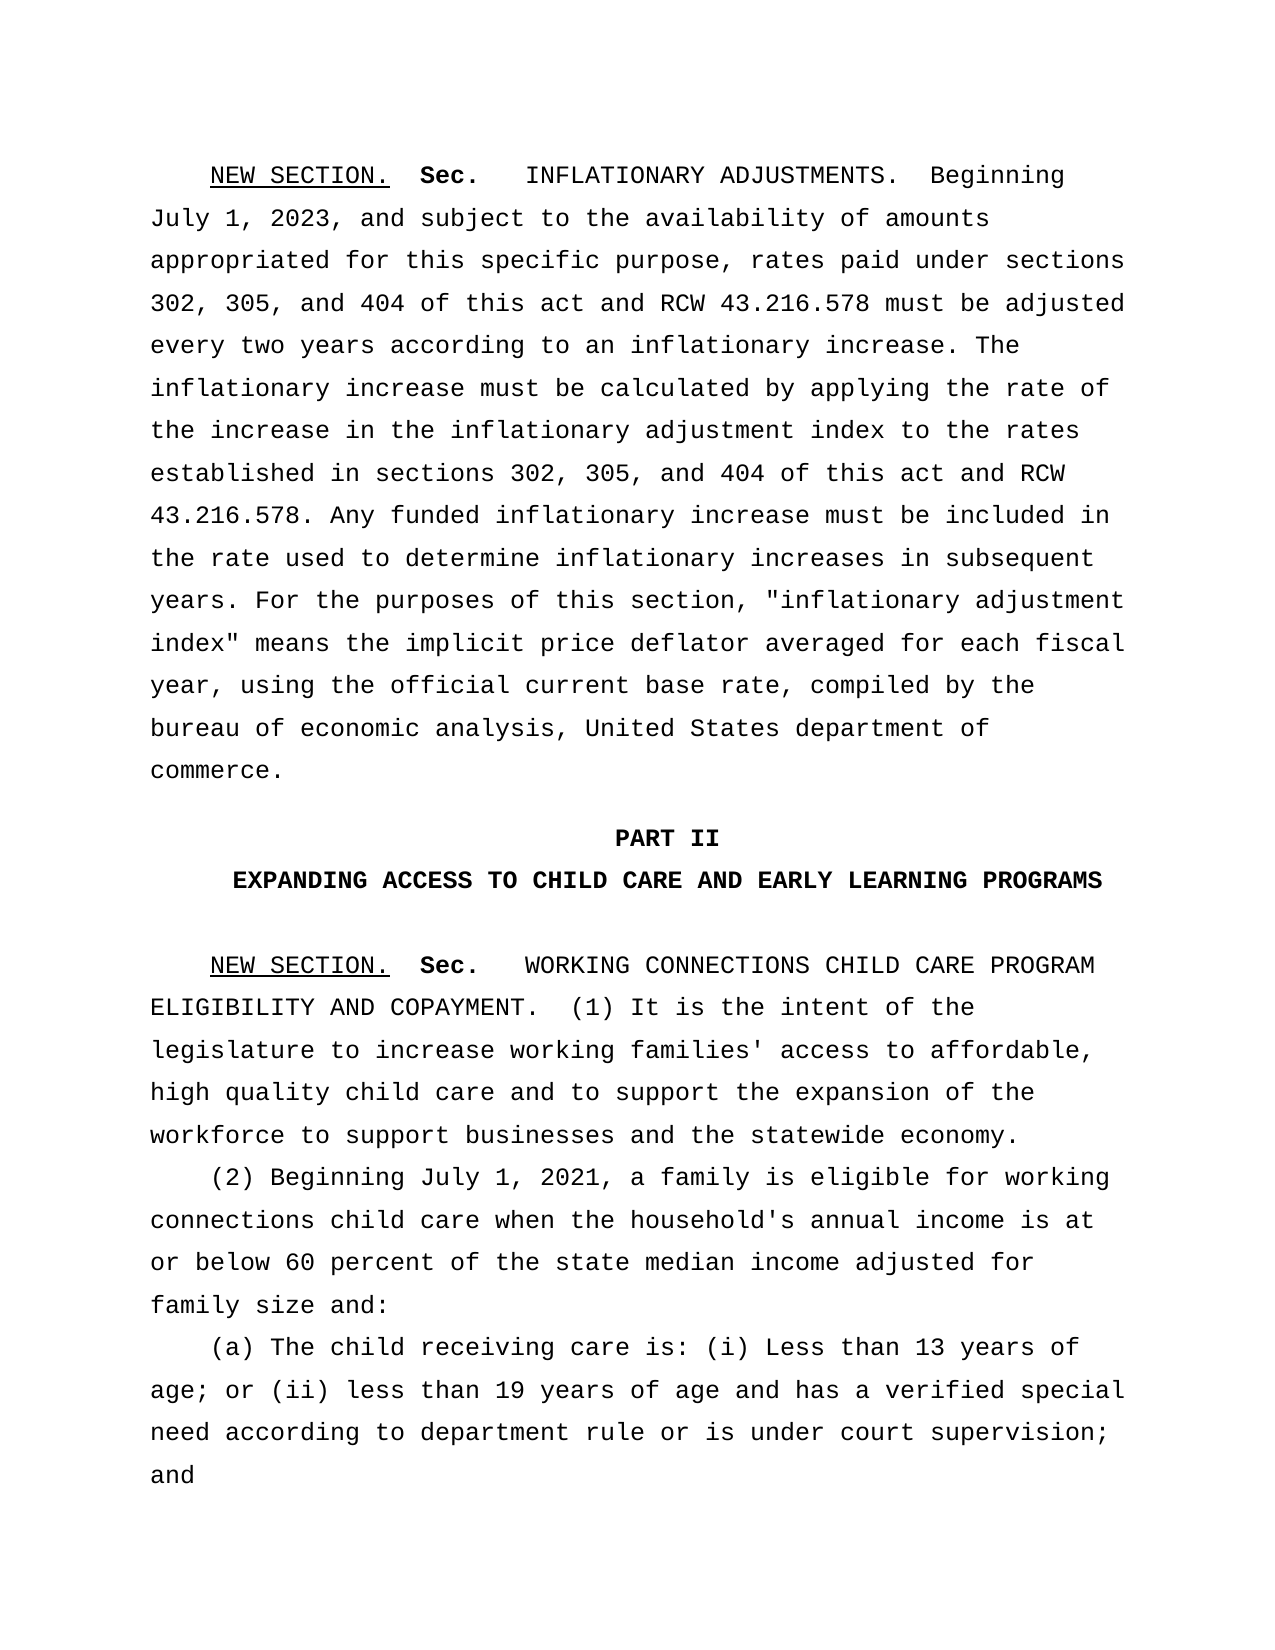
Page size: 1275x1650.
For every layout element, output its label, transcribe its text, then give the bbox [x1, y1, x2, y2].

text NEW SECTION. Sec. WORKING CONNECTIONS CHILD CARE PROGRAM ELIGIBILITY AND COPAYMENT. (1) It is the intent of the legislature to increase working families' access to affordable, high quality child care and to support the expansion of the workforce to support businesses and the statewide economy. [150, 939, 1125, 1152]
text PART II [150, 812, 1125, 855]
text (2) Beginning July 1, 2021, a family is eligible for working connections child care when the household's annual income is at or below 60 percent of the state median income adjusted for family size and: [150, 1152, 1125, 1322]
text EXPANDING ACCESS TO CHILD CARE AND EARLY LEARNING PROGRAMS [150, 855, 1125, 897]
text NEW SECTION. Sec. INFLATIONARY ADJUSTMENTS. Beginning July 1, 2023, and subject to the availability of amounts appropriated for this specific purpose, rates paid under sections 302, 305, and 404 of this act and RCW 43.216.578 must be adjusted every two years according to an inflationary increase. The inflationary increase must be calculated by applying the rate of the increase in the inflationary adjustment index to the rates established in sections 302, 305, and 404 of this act and RCW 43.216.578. Any funded inflationary increase must be included in the rate used to determine inflationary increases in subsequent years. For the purposes of this section, "inflationary adjustment index" means the implicit price deflator averaged for each fiscal year, using the official current base rate, compiled by the bureau of economic analysis, United States department of commerce. [150, 150, 1125, 787]
